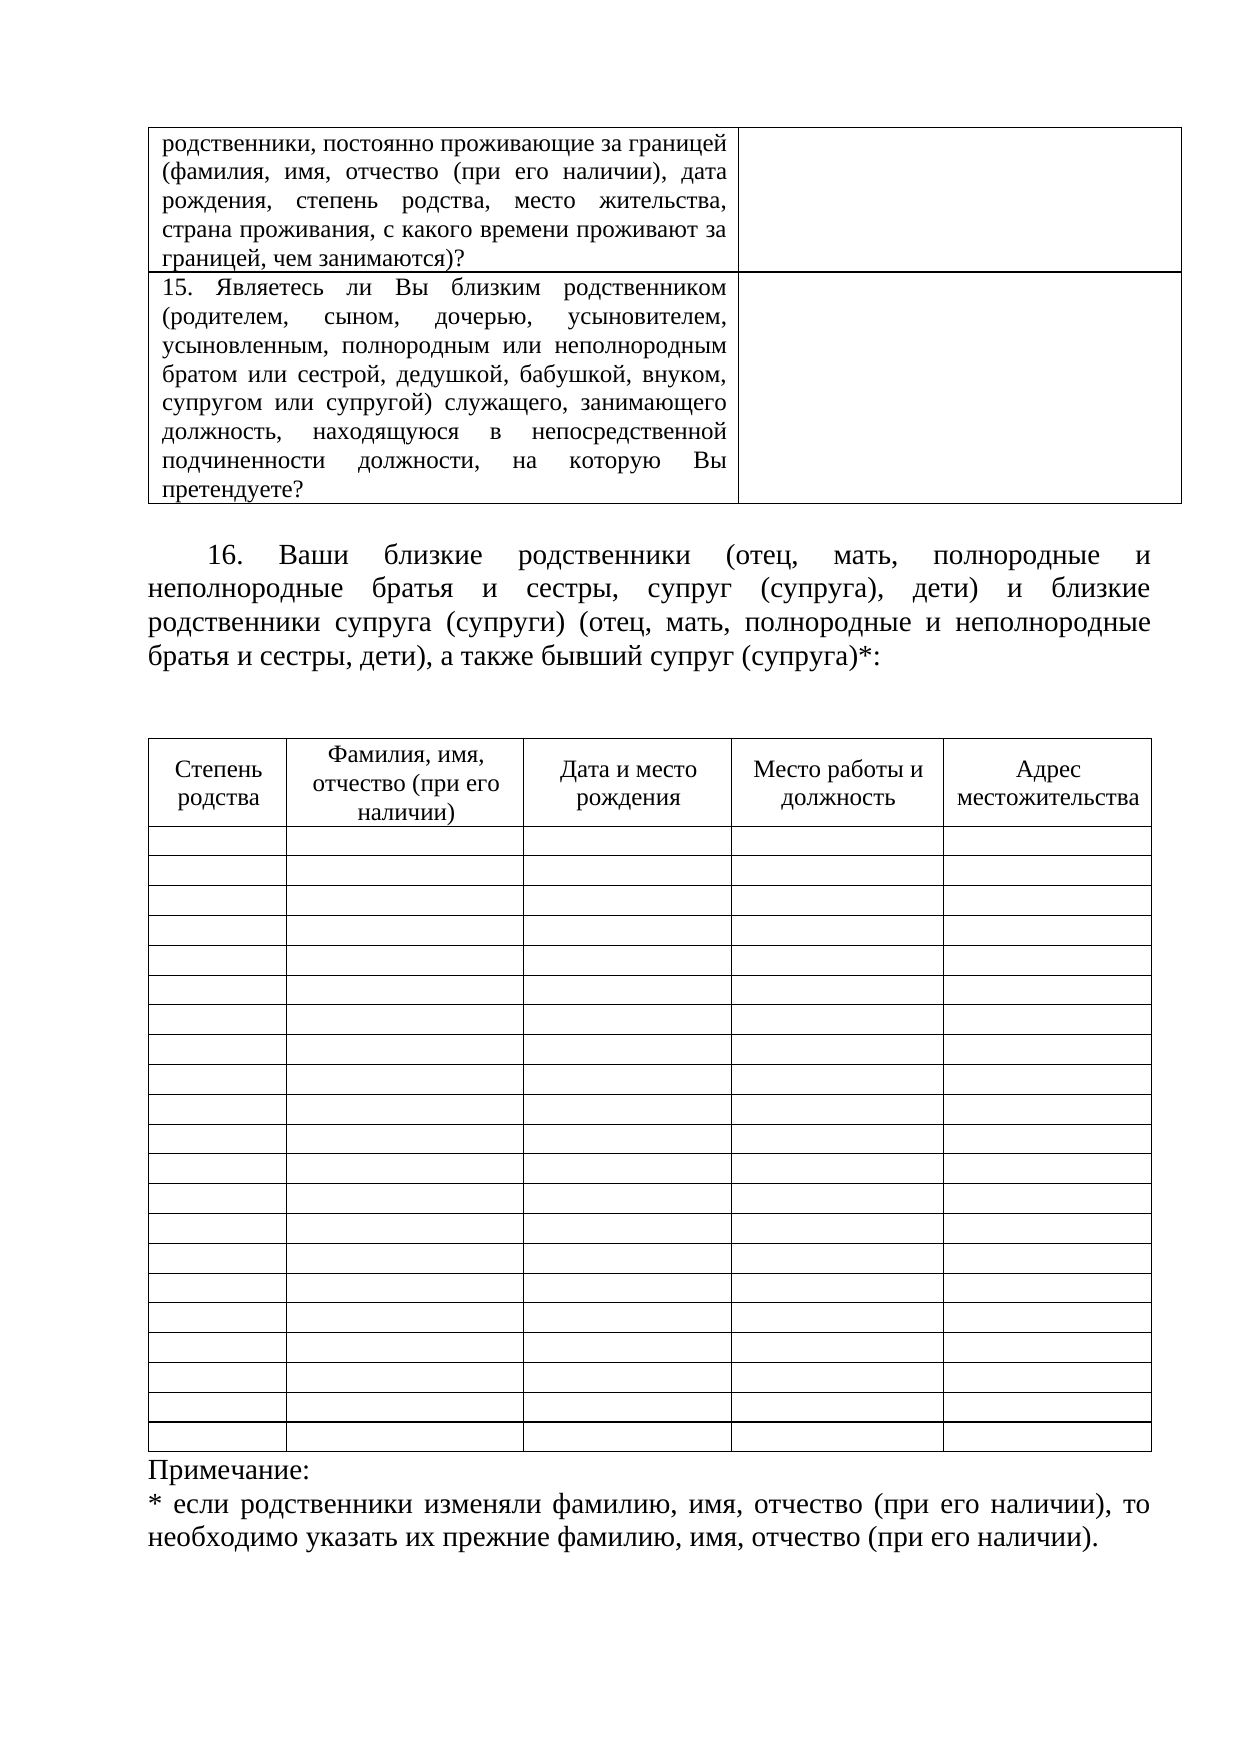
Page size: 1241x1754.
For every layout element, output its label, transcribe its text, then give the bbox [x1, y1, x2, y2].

table_cell [524, 1065, 731, 1094]
table_header Степень родства [149, 739, 286, 826]
table_cell [944, 1125, 1151, 1153]
table_cell [732, 946, 943, 974]
table_cell [524, 1214, 731, 1243]
table_cell [149, 1125, 286, 1153]
table_cell [944, 1393, 1151, 1421]
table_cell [149, 128, 738, 271]
table_cell [149, 856, 286, 885]
table_cell [287, 1095, 523, 1123]
table_cell [944, 1363, 1151, 1392]
table_cell [732, 1125, 943, 1153]
table_cell [524, 1303, 731, 1332]
table_cell [524, 1005, 731, 1034]
table_cell [524, 1244, 731, 1272]
table_cell [732, 827, 943, 855]
table_cell [732, 1184, 943, 1213]
table_cell [524, 1184, 731, 1213]
table_cell [944, 1423, 1151, 1451]
table_cell [287, 1214, 523, 1243]
table_cell [732, 1363, 943, 1392]
table_cell [149, 1363, 286, 1392]
table_cell [732, 1244, 943, 1272]
table_cell [287, 1303, 523, 1332]
table_cell [149, 1274, 286, 1302]
table_cell [149, 1333, 286, 1362]
table_cell [287, 1154, 523, 1183]
table_cell [524, 1363, 731, 1392]
table_cell [287, 886, 523, 915]
table_cell [944, 1274, 1151, 1302]
table_cell [149, 1095, 286, 1123]
table_cell [732, 886, 943, 915]
table_cell [149, 827, 286, 855]
table_cell [944, 1303, 1151, 1332]
table_cell [287, 1423, 523, 1451]
text 16. Ваши близкие родственники (отец, мать, полнородные и неполнородные братья и сестры, супруг (супруга), дети) и близкие родственники супруга (супруги) (отец, мать, полнородные и неполнородные братья и сестры, дети), а также бывший супруг (супруга)*: [148, 537, 1152, 671]
table_cell [287, 1125, 523, 1153]
table_cell [732, 1035, 943, 1064]
table_cell [739, 273, 1181, 502]
table_cell [149, 1005, 286, 1034]
table_cell [732, 1095, 943, 1123]
table_cell [739, 128, 1181, 271]
table_cell [524, 946, 731, 974]
table_header Адрес местожительства [944, 739, 1151, 826]
table_cell [149, 946, 286, 974]
table_cell [732, 856, 943, 885]
table_cell [732, 916, 943, 945]
table_cell [149, 1423, 286, 1451]
table_cell [732, 1274, 943, 1302]
table_cell [732, 1393, 943, 1421]
table_cell [287, 1393, 523, 1421]
table_cell [287, 1065, 523, 1094]
table_cell [732, 1333, 943, 1362]
table_cell [944, 827, 1151, 855]
table_cell [287, 946, 523, 974]
table_cell [524, 1333, 731, 1362]
table_cell [287, 916, 523, 945]
table_cell [287, 1274, 523, 1302]
table_cell [287, 827, 523, 855]
table_cell [524, 1125, 731, 1153]
text Примечание: [148, 1452, 1152, 1486]
table_cell [944, 916, 1151, 945]
table_cell [524, 916, 731, 945]
table_cell [732, 1005, 943, 1034]
table_cell [149, 1214, 286, 1243]
table_cell [149, 1303, 286, 1332]
table_cell [149, 1065, 286, 1094]
table_cell [524, 827, 731, 855]
table_cell [524, 976, 731, 1004]
table_cell [944, 1154, 1151, 1183]
table_cell [149, 1035, 286, 1064]
table_cell [149, 886, 286, 915]
table_cell [149, 1244, 286, 1272]
table_cell [944, 1035, 1151, 1064]
table_cell [287, 1363, 523, 1392]
table_cell [524, 1095, 731, 1123]
table_cell [287, 1005, 523, 1034]
table_header Фамилия, имя, отчество (при его наличии) [287, 739, 523, 826]
table_cell [149, 916, 286, 945]
table_cell [944, 1244, 1151, 1272]
table_cell [149, 1154, 286, 1183]
table_cell 15. Являетесь ли Вы близким родственником (родителем, сыном, дочерью, усыновителем, усыновленным, полнородным или неполнородным братом или сестрой, дедушкой, бабушкой, внуком, супругом или супругой) служащего, занимающего должность, находящуюся в непосредственной подчиненности должности, на которую Вы претендуете? [149, 273, 738, 502]
table_cell [944, 856, 1151, 885]
table_cell [944, 1005, 1151, 1034]
table_cell [287, 1333, 523, 1362]
table_cell [149, 1184, 286, 1213]
table_cell [944, 886, 1151, 915]
table_header Дата и место рождения [524, 739, 731, 826]
table_cell [524, 856, 731, 885]
table_cell [732, 1065, 943, 1094]
table_cell [524, 1154, 731, 1183]
table_cell [287, 1035, 523, 1064]
table_cell [524, 1423, 731, 1451]
table_cell [524, 1393, 731, 1421]
table_cell [287, 976, 523, 1004]
table_cell [944, 1095, 1151, 1123]
table_cell [732, 1154, 943, 1183]
table_cell [944, 976, 1151, 1004]
table_cell [287, 856, 523, 885]
table_header Место работы и должность [732, 739, 943, 826]
text * если родственники изменяли фамилию, имя, отчество (при его наличии), то необходимо указать их прежние фамилию, имя, отчество (при его наличии). [148, 1486, 1152, 1553]
table_cell [944, 1065, 1151, 1094]
table_cell [944, 1333, 1151, 1362]
table_cell [287, 1244, 523, 1272]
table_cell [732, 1214, 943, 1243]
table_cell [149, 976, 286, 1004]
table_cell [149, 1393, 286, 1421]
table_cell [732, 1303, 943, 1332]
table_cell [287, 1184, 523, 1213]
table_cell [944, 946, 1151, 974]
table_cell [524, 1274, 731, 1302]
table_cell [732, 1423, 943, 1451]
table_cell [524, 1035, 731, 1064]
table_cell [524, 886, 731, 915]
table_cell [944, 1184, 1151, 1213]
table_cell [944, 1214, 1151, 1243]
table_cell [732, 976, 943, 1004]
